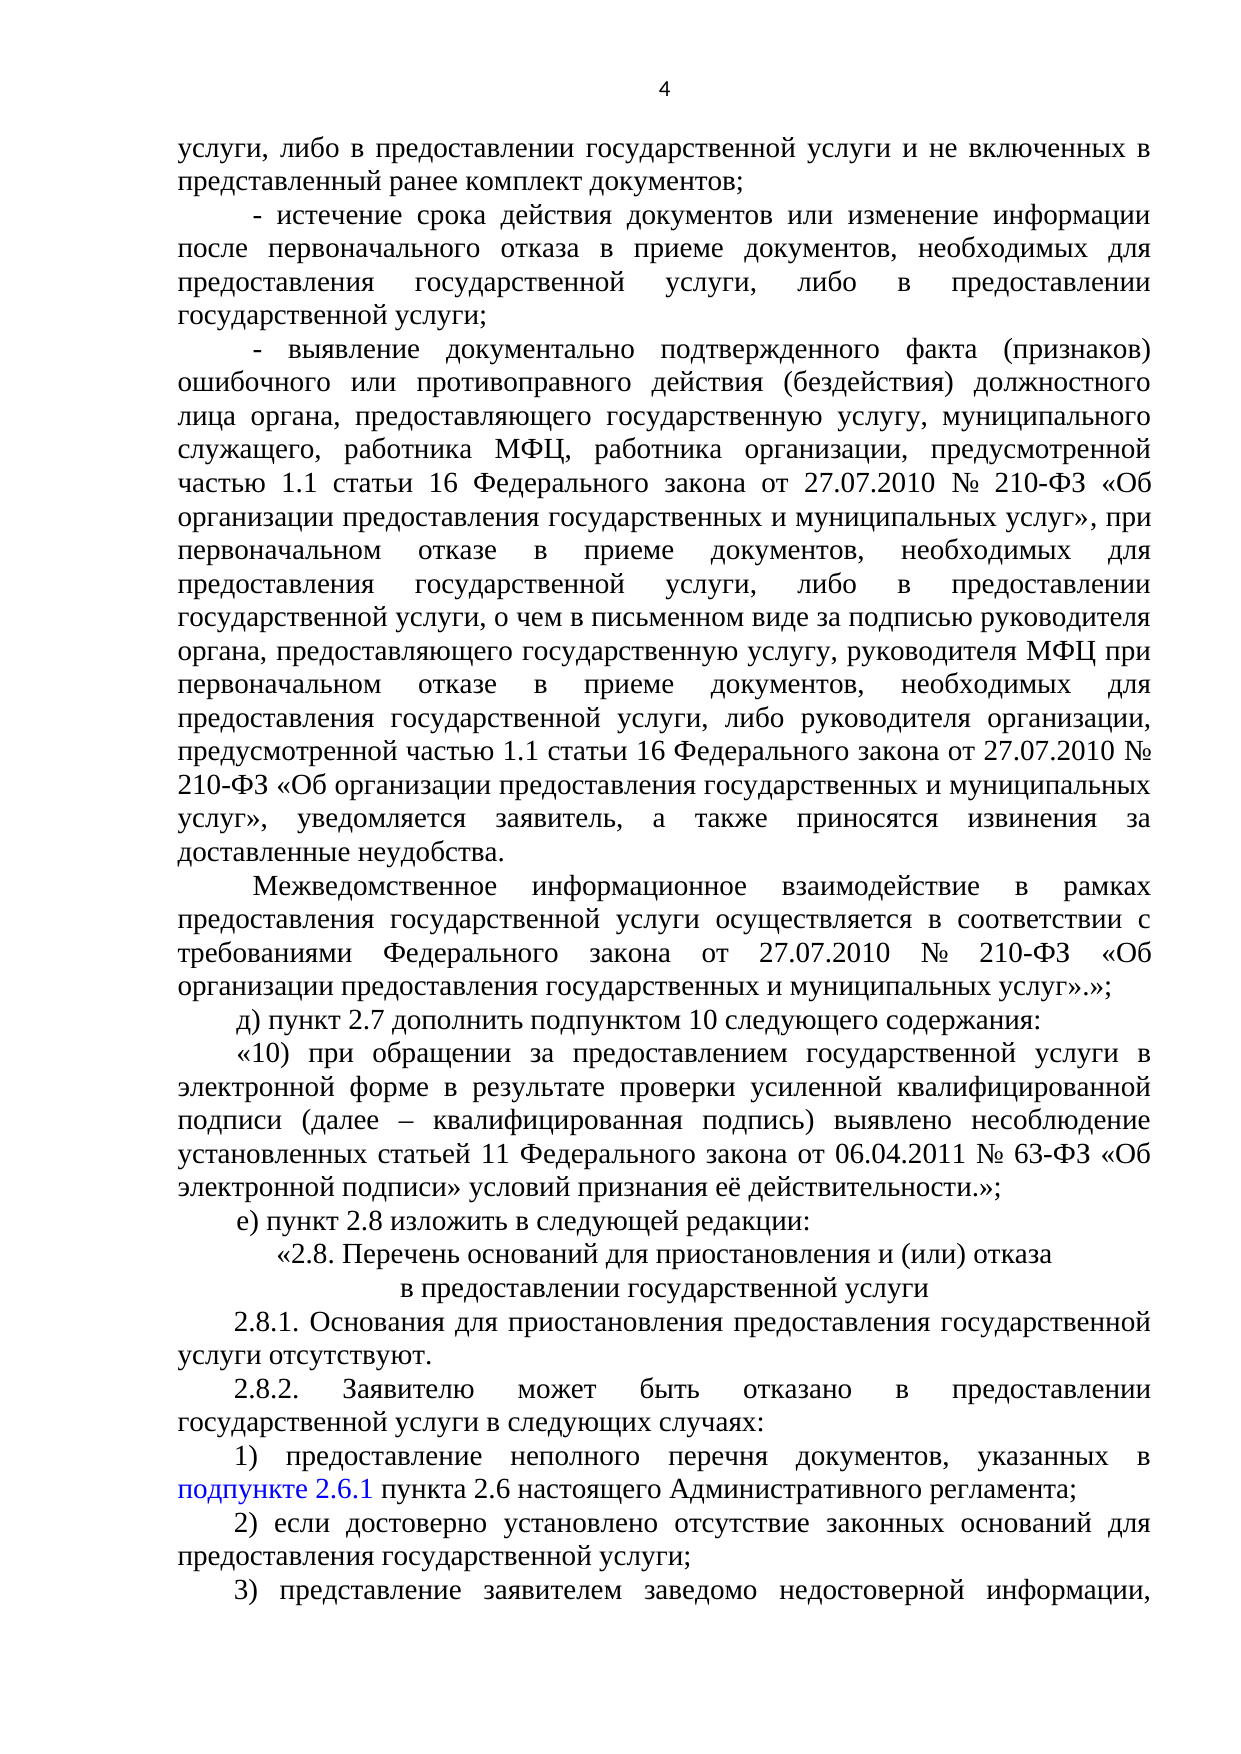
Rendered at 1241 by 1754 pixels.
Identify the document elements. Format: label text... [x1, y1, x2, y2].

text 2) если достоверно установлено отсутствие законных оснований для предоставления государственной услуги; [177, 1505, 1152, 1572]
text «10) при обращении за предоставлением государственной услуги в электронной форме в результате проверки усиленной квалифицированной подписи (далее – квалифицированная подпись) выявлено несоблюдение установленных статьей 11 Федерального закона от 06.04.2011 № 63-ФЗ «Об электронной подписи» условий признания её действительности.»; [177, 1035, 1152, 1203]
text е) пункт 2.8 изложить в следующей редакции: [177, 1203, 1152, 1237]
text 2.8.1. Основания для приостановления предоставления государственной услуги отсутствуют. [177, 1304, 1152, 1371]
text 2.8.2. Заявителю может быть отказано в предоставлении государственной услуги в следующих случаях: [177, 1371, 1152, 1438]
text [177, 1572, 1152, 1606]
text д) пункт 2.7 дополнить подпунктом 10 следующего содержания: [177, 1002, 1152, 1035]
text «2.8. Перечень оснований для приостановления и (или) отказа [177, 1237, 1152, 1270]
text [177, 130, 1152, 197]
text в предоставлении государственной услуги [177, 1270, 1152, 1304]
text Межведомственное информационное взаимодействие в рамках предоставления государственной услуги осуществляется в соответствии с требованиями Федерального закона от 27.07.2010 № 210-ФЗ «Об организации предоставления государственных и муниципальных услуг».»; [177, 868, 1152, 1002]
text 1) предоставление неполного перечня документов, указанных в подпункте 2.6.1 пункта 2.6 настоящего Административного регламента; [177, 1438, 1152, 1505]
text - истечение срока действия документов или изменение информации после первоначального отказа в приеме документов, необходимых для предоставления государственной услуги, либо в предоставлении государственной услуги; [177, 197, 1152, 331]
text - выявление документально подтвержденного факта (признаков) ошибочного или противоправного действия (бездействия) должностного лица органа, предоставляющего государственную услугу, муниципального служащего, работника МФЦ, работника организации, предусмотренной частью 1.1 статьи 16 Федерального закона от 27.07.2010 № 210-ФЗ «Об организации предоставления государственных и муниципальных услуг», при первоначальном отказе в приеме документов, необходимых для предоставления государственной услуги, либо в предоставлении государственной услуги, о чем в письменном виде за подписью руководителя органа, предоставляющего государственную услугу, руководителя МФЦ при первоначальном отказе в приеме документов, необходимых для предоставления государственной услуги, либо руководителя организации, предусмотренной частью 1.1 статьи 16 Федерального закона от 27.07.2010 № 210-ФЗ «Об организации предоставления государственных и муниципальных услуг», уведомляется заявитель, а также приносятся извинения за доставленные неудобства. [177, 331, 1152, 868]
